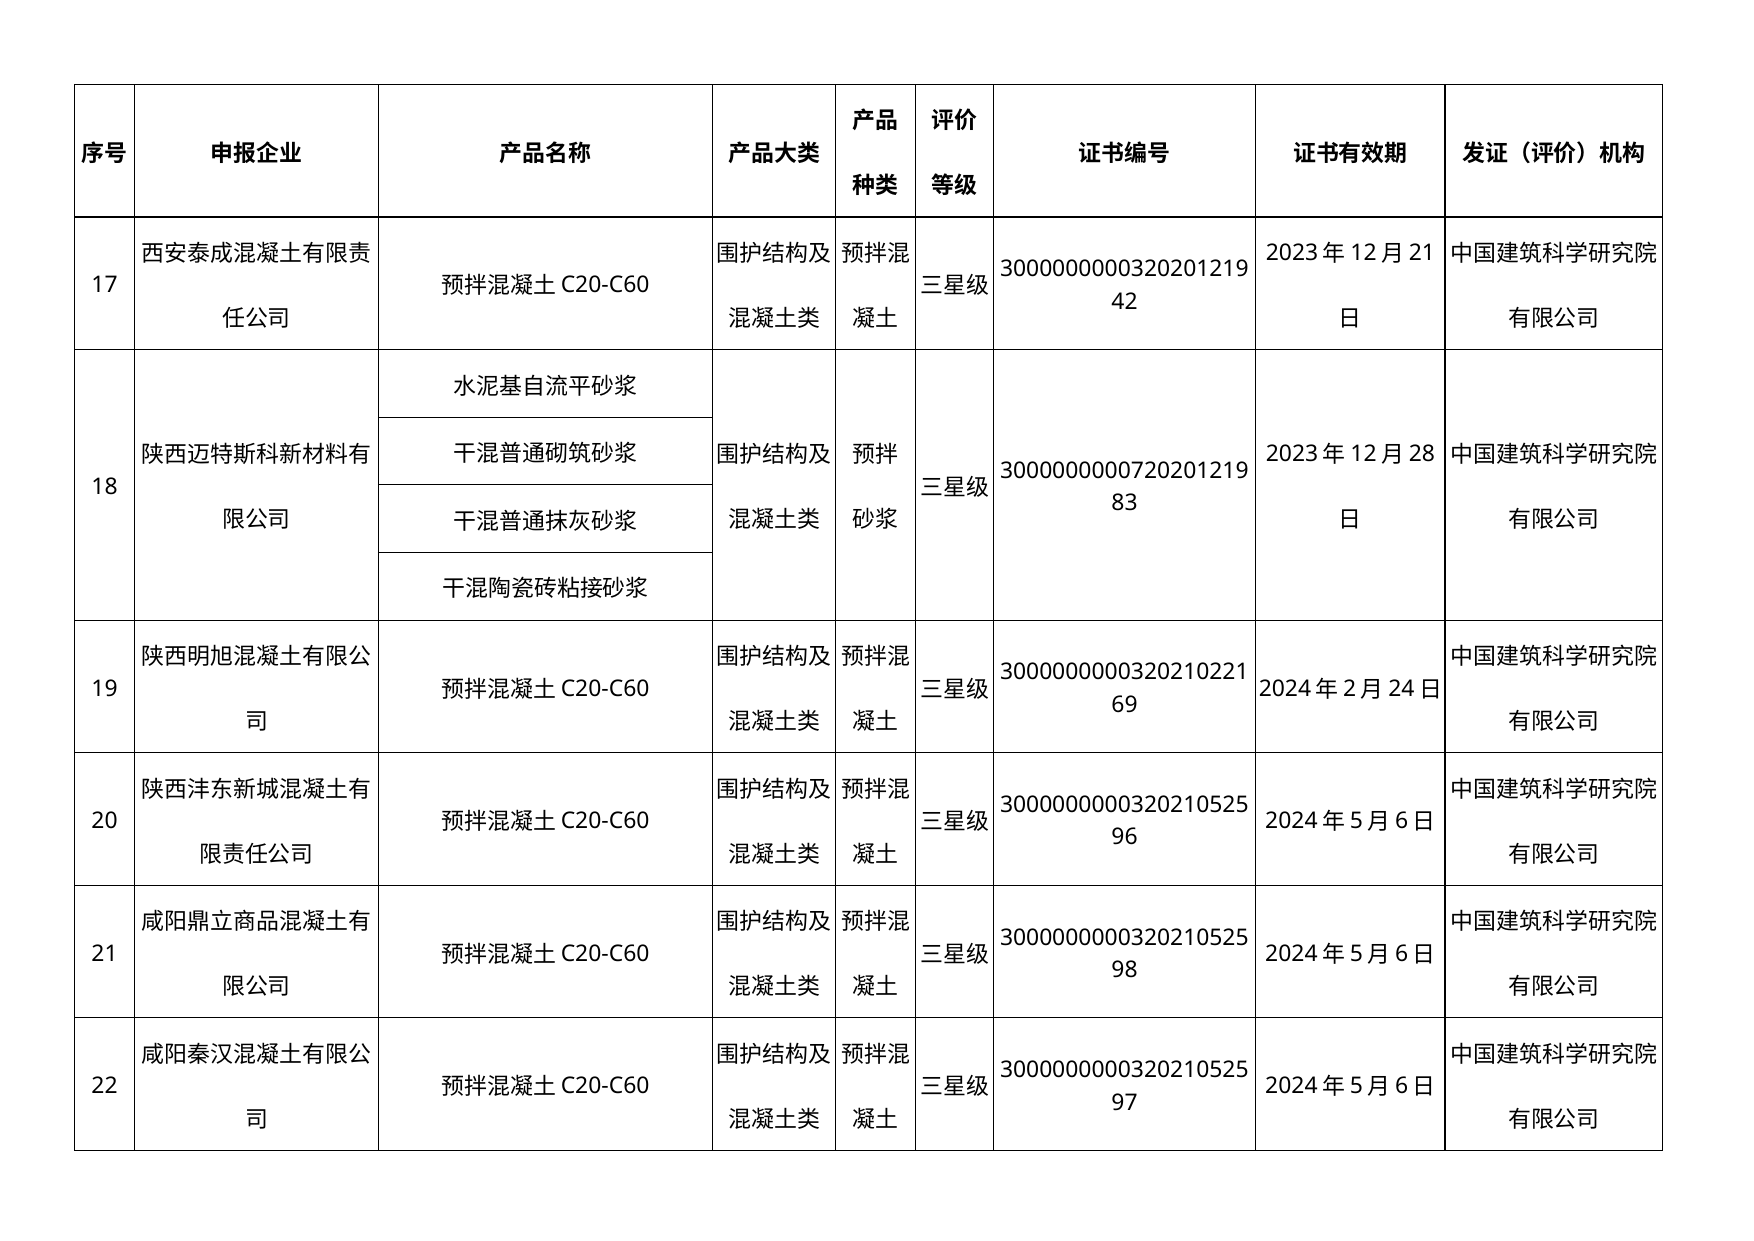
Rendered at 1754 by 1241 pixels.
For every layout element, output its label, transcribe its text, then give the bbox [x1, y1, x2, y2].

table_cell 300000000072020121983 [994, 350, 1255, 619]
table_cell 18 [75, 350, 134, 619]
table_cell 2023年12月28日 [1256, 350, 1444, 619]
table_header 产品名称 [379, 85, 712, 216]
table_cell 预拌混凝土C20-C60 [379, 1018, 712, 1150]
table_cell 干混普通砌筑砂浆 [379, 418, 712, 484]
table_cell 中国建筑科学研究院有限公司 [1446, 218, 1662, 349]
table_cell 中国建筑科学研究院有限公司 [1446, 350, 1662, 619]
table_cell 预拌混凝土 [836, 218, 915, 349]
table_header 产品 种类 [836, 85, 915, 216]
table_header 产品大类 [713, 85, 835, 216]
table_cell 预拌混凝土C20-C60 [379, 886, 712, 1017]
table_header 证书有效期 [1256, 85, 1444, 216]
table_cell 三星级 [916, 753, 993, 885]
table_cell 中国建筑科学研究院有限公司 [1446, 621, 1662, 752]
table_header 发证（评价）机构 [1446, 85, 1662, 216]
table_header 申报企业 [135, 85, 378, 216]
table_cell 围护结构及混凝土类 [713, 1018, 835, 1150]
table_cell 围护结构及混凝土类 [713, 753, 835, 885]
table_cell 17 [75, 218, 134, 349]
table_header 序号 [75, 85, 134, 216]
table_cell 300000000032021052597 [994, 1018, 1255, 1150]
table_cell 陕西明旭混凝土有限公司 [135, 621, 378, 752]
table_cell 预拌混凝土C20-C60 [379, 621, 712, 752]
table_cell 22 [75, 1018, 134, 1150]
table_cell 预拌 砂浆 [836, 350, 915, 619]
table_cell 300000000032021052598 [994, 886, 1255, 1017]
table_cell 干混陶瓷砖粘接砂浆 [379, 553, 712, 619]
table_cell 21 [75, 886, 134, 1017]
table_cell 咸阳鼎立商品混凝土有限公司 [135, 886, 378, 1017]
table_cell 预拌混凝土C20-C60 [379, 753, 712, 885]
table_cell 三星级 [916, 621, 993, 752]
table_header 证书编号 [994, 85, 1255, 216]
table_cell 2023年12月21日 [1256, 218, 1444, 349]
table_cell 西安泰成混凝土有限责任公司 [135, 218, 378, 349]
table_cell 咸阳秦汉混凝土有限公司 [135, 1018, 378, 1150]
table_cell 2024年5月6日 [1256, 753, 1444, 885]
table_cell 预拌混凝土 [836, 886, 915, 1017]
table_cell 2024年2月24日 [1256, 621, 1444, 752]
table_cell 预拌混凝土C20-C60 [379, 218, 712, 349]
table_cell 300000000032020121942 [994, 218, 1255, 349]
table_cell 预拌混凝土 [836, 753, 915, 885]
table_cell 三星级 [916, 1018, 993, 1150]
table_cell 中国建筑科学研究院有限公司 [1446, 886, 1662, 1017]
table_cell 300000000032021022169 [994, 621, 1255, 752]
table_cell 水泥基自流平砂浆 [379, 350, 712, 417]
table_cell 围护结构及混凝土类 [713, 621, 835, 752]
table_cell 围护结构及混凝土类 [713, 218, 835, 349]
table_header 评价 等级 [916, 85, 993, 216]
table_cell 中国建筑科学研究院有限公司 [1446, 1018, 1662, 1150]
table_cell 围护结构及混凝土类 [713, 350, 835, 619]
table_cell 19 [75, 621, 134, 752]
table_cell 三星级 [916, 350, 993, 619]
table_cell 围护结构及混凝土类 [713, 886, 835, 1017]
table_cell 2024年5月6日 [1256, 886, 1444, 1017]
table_cell 三星级 [916, 218, 993, 349]
table_cell 陕西沣东新城混凝土有限责任公司 [135, 753, 378, 885]
table_cell 2024年5月6日 [1256, 1018, 1444, 1150]
table_cell 干混普通抹灰砂浆 [379, 485, 712, 552]
table_cell 中国建筑科学研究院有限公司 [1446, 753, 1662, 885]
table_cell 300000000032021052596 [994, 753, 1255, 885]
table_cell 陕西迈特斯科新材料有限公司 [135, 350, 378, 619]
table_cell 预拌混凝土 [836, 621, 915, 752]
table_cell 三星级 [916, 886, 993, 1017]
table_cell 预拌混凝土 [836, 1018, 915, 1150]
table_cell 20 [75, 753, 134, 885]
